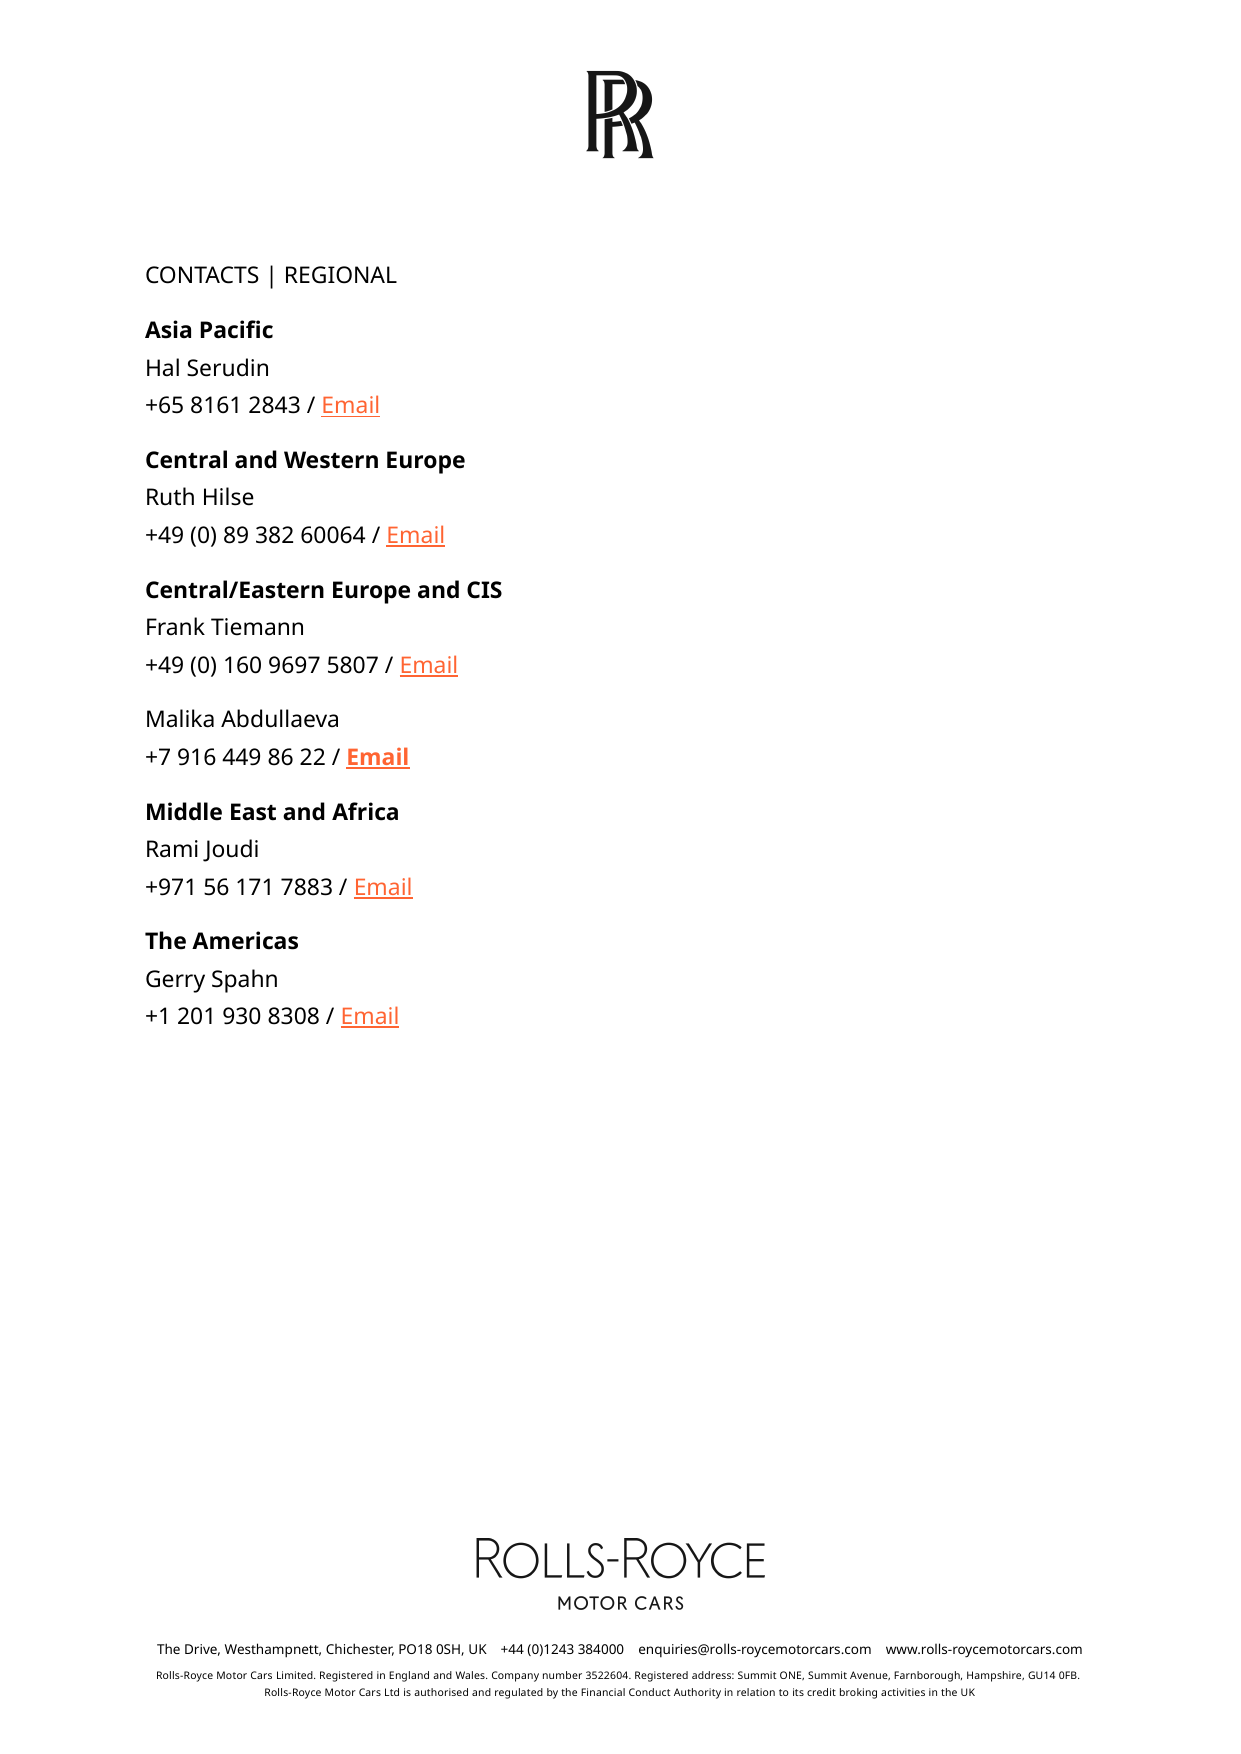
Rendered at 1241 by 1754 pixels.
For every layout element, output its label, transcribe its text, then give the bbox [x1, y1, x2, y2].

text Middle East and Africa Rami Joudi +971 56 171 7883 / Email [145, 790, 1096, 902]
picture [586, 70, 654, 159]
text The Americas Gerry Spahn +1 201 930 8308 / Email [145, 919, 1096, 1032]
text CONTACTS | REGIONAL [145, 254, 1096, 291]
text Central/Eastern Europe and CIS Frank Tiemann +49 (0) 160 9697 5807 / Email [145, 568, 1096, 681]
text Malika Abdullaeva +7 916 449 86 22 / Email [145, 698, 1096, 773]
text Central and Western Europe Ruth Hilse +49 (0) 89 382 60064 / Email [145, 438, 1096, 551]
picture [475, 1538, 766, 1611]
text Asia Pacific Hal Serudin +65 8161 2843 / Email [145, 309, 1096, 421]
